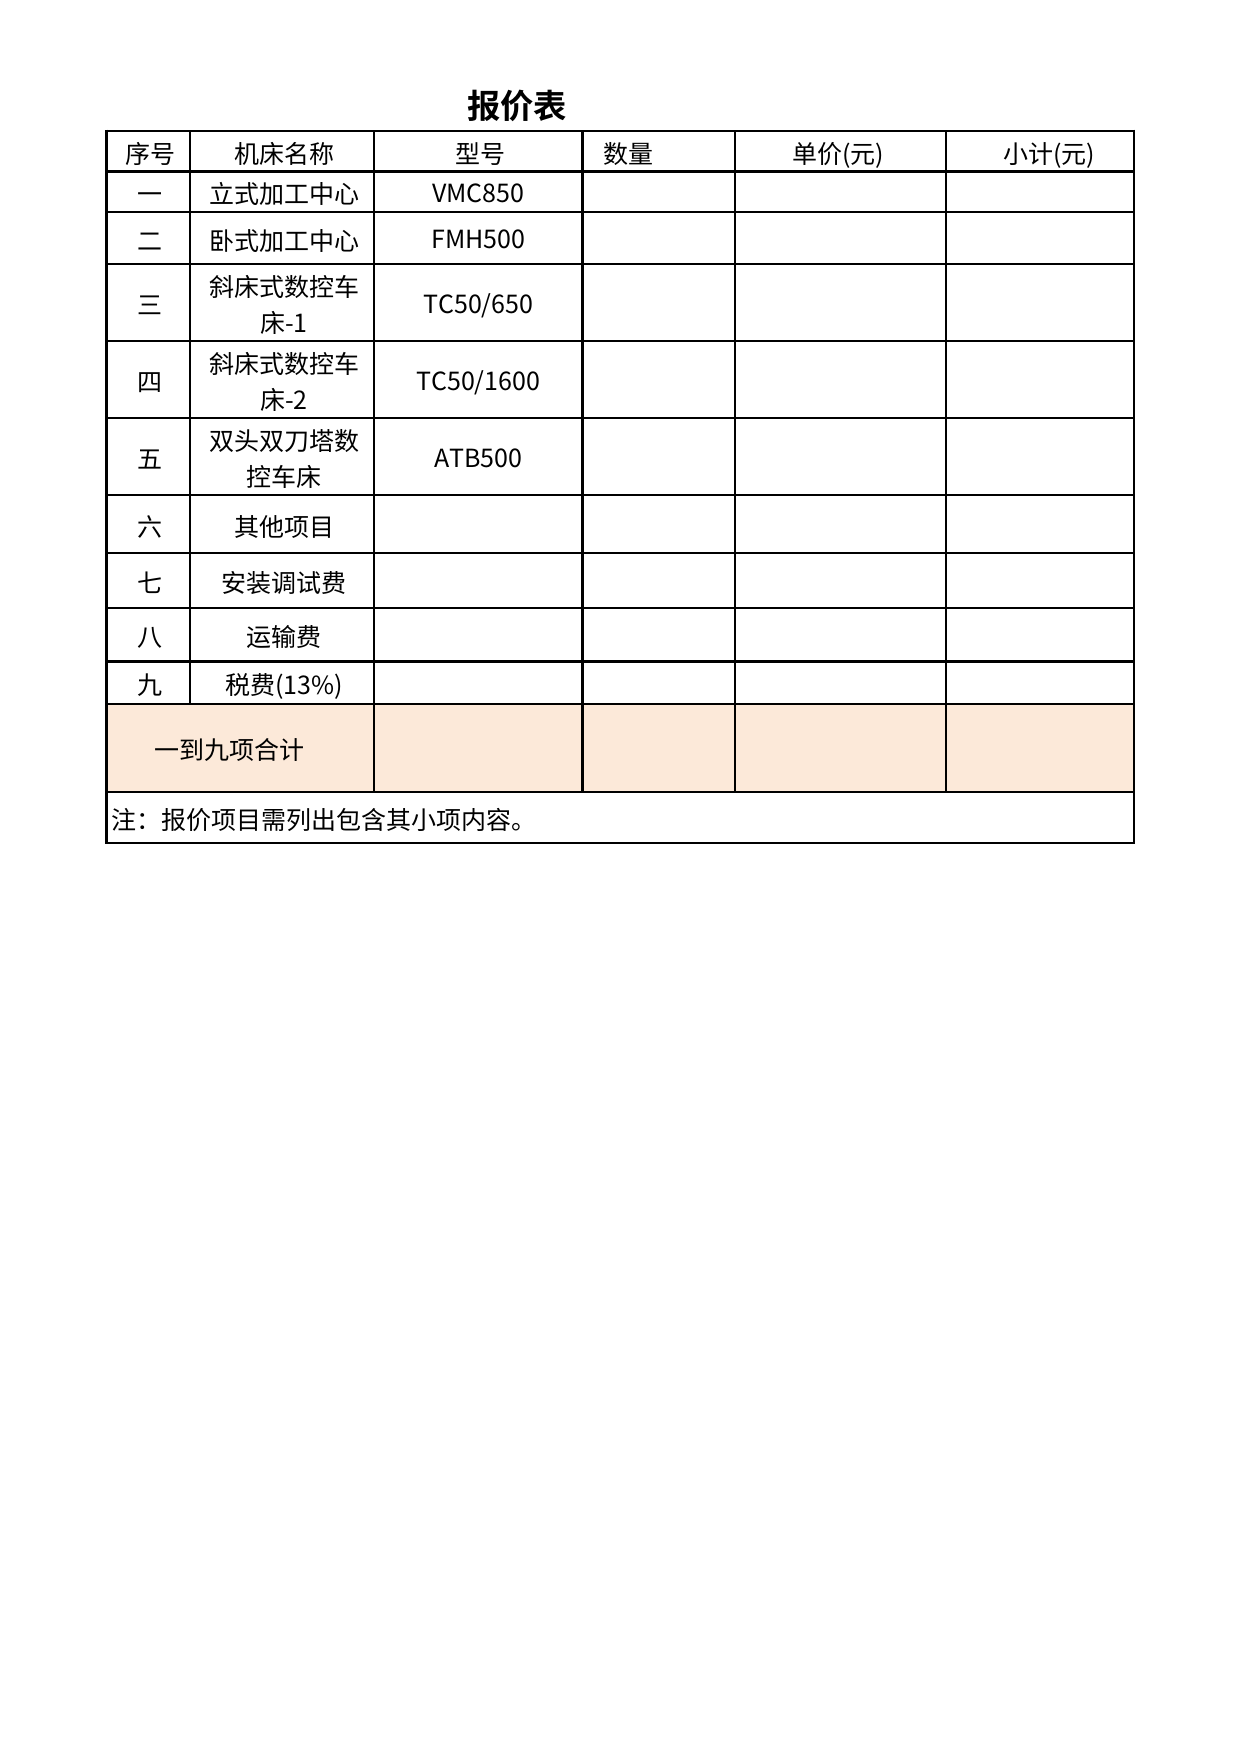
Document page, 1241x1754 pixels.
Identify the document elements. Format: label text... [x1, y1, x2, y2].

table_cell [947, 554, 1133, 607]
table_header 单价(元) [736, 132, 945, 170]
table_cell [584, 609, 734, 660]
table_header 序号 [108, 132, 189, 170]
table_cell 七 [108, 554, 189, 607]
table_cell TC50/650 [375, 265, 581, 340]
table_cell [736, 496, 945, 552]
table_cell FMH500 [375, 213, 581, 263]
table_cell [947, 609, 1133, 660]
table_cell TC50/1600 [375, 342, 581, 417]
table_cell [584, 663, 734, 702]
table_cell [584, 496, 734, 552]
table_header 数量 [584, 132, 734, 170]
table_cell [584, 342, 734, 417]
table_cell [947, 663, 1133, 702]
table_cell [584, 419, 734, 494]
table_cell 双头双刀塔数控车床 [191, 419, 373, 494]
table_header 机床名称 [191, 132, 373, 170]
table_cell [736, 663, 945, 702]
table_cell [375, 609, 581, 660]
table_cell 其他项目 [191, 496, 373, 552]
table_cell 立式加工中心 [191, 173, 373, 211]
table_cell 二 [108, 213, 189, 263]
table_cell 运输费 [191, 609, 373, 660]
table_cell 注：报价项目需列出包含其小项内容。 [108, 793, 1133, 842]
table_cell [584, 173, 734, 211]
table_cell [736, 213, 945, 263]
table_cell 税费(13%) [191, 663, 373, 702]
table_cell 斜床式数控车床-1 [191, 265, 373, 340]
table_cell [584, 265, 734, 340]
table_header 型号 [375, 132, 581, 170]
table_header 小计(元) [947, 132, 1133, 170]
table_cell [736, 265, 945, 340]
table_cell [947, 342, 1133, 417]
table_cell [947, 419, 1133, 494]
table_cell 一到九项合计 [108, 705, 373, 791]
text 报价表 [94, 75, 689, 129]
table_cell VMC850 [375, 173, 581, 211]
table_cell 五 [108, 419, 189, 494]
table_cell ATB500 [375, 419, 581, 494]
table_cell [947, 173, 1133, 211]
table_cell 安装调试费 [191, 554, 373, 607]
table_cell 一 [108, 173, 189, 211]
table_cell [584, 213, 734, 263]
table_cell [584, 705, 734, 791]
table_cell 斜床式数控车床-2 [191, 342, 373, 417]
table_cell [584, 554, 734, 607]
table_cell [736, 705, 945, 791]
table_cell [736, 342, 945, 417]
table_cell 三 [108, 265, 189, 340]
table_cell [375, 705, 581, 791]
table_cell 八 [108, 609, 189, 660]
table_cell [947, 265, 1133, 340]
table_cell [375, 554, 581, 607]
table_cell [736, 609, 945, 660]
table_cell 九 [108, 663, 189, 702]
table_cell [947, 496, 1133, 552]
table_cell [736, 173, 945, 211]
table_cell [947, 213, 1133, 263]
table_cell [375, 663, 581, 702]
table_cell [375, 496, 581, 552]
table_cell [736, 419, 945, 494]
table_cell [947, 705, 1133, 791]
table_cell 四 [108, 342, 189, 417]
table_cell 六 [108, 496, 189, 552]
table_cell 卧式加工中心 [191, 213, 373, 263]
table_cell [736, 554, 945, 607]
